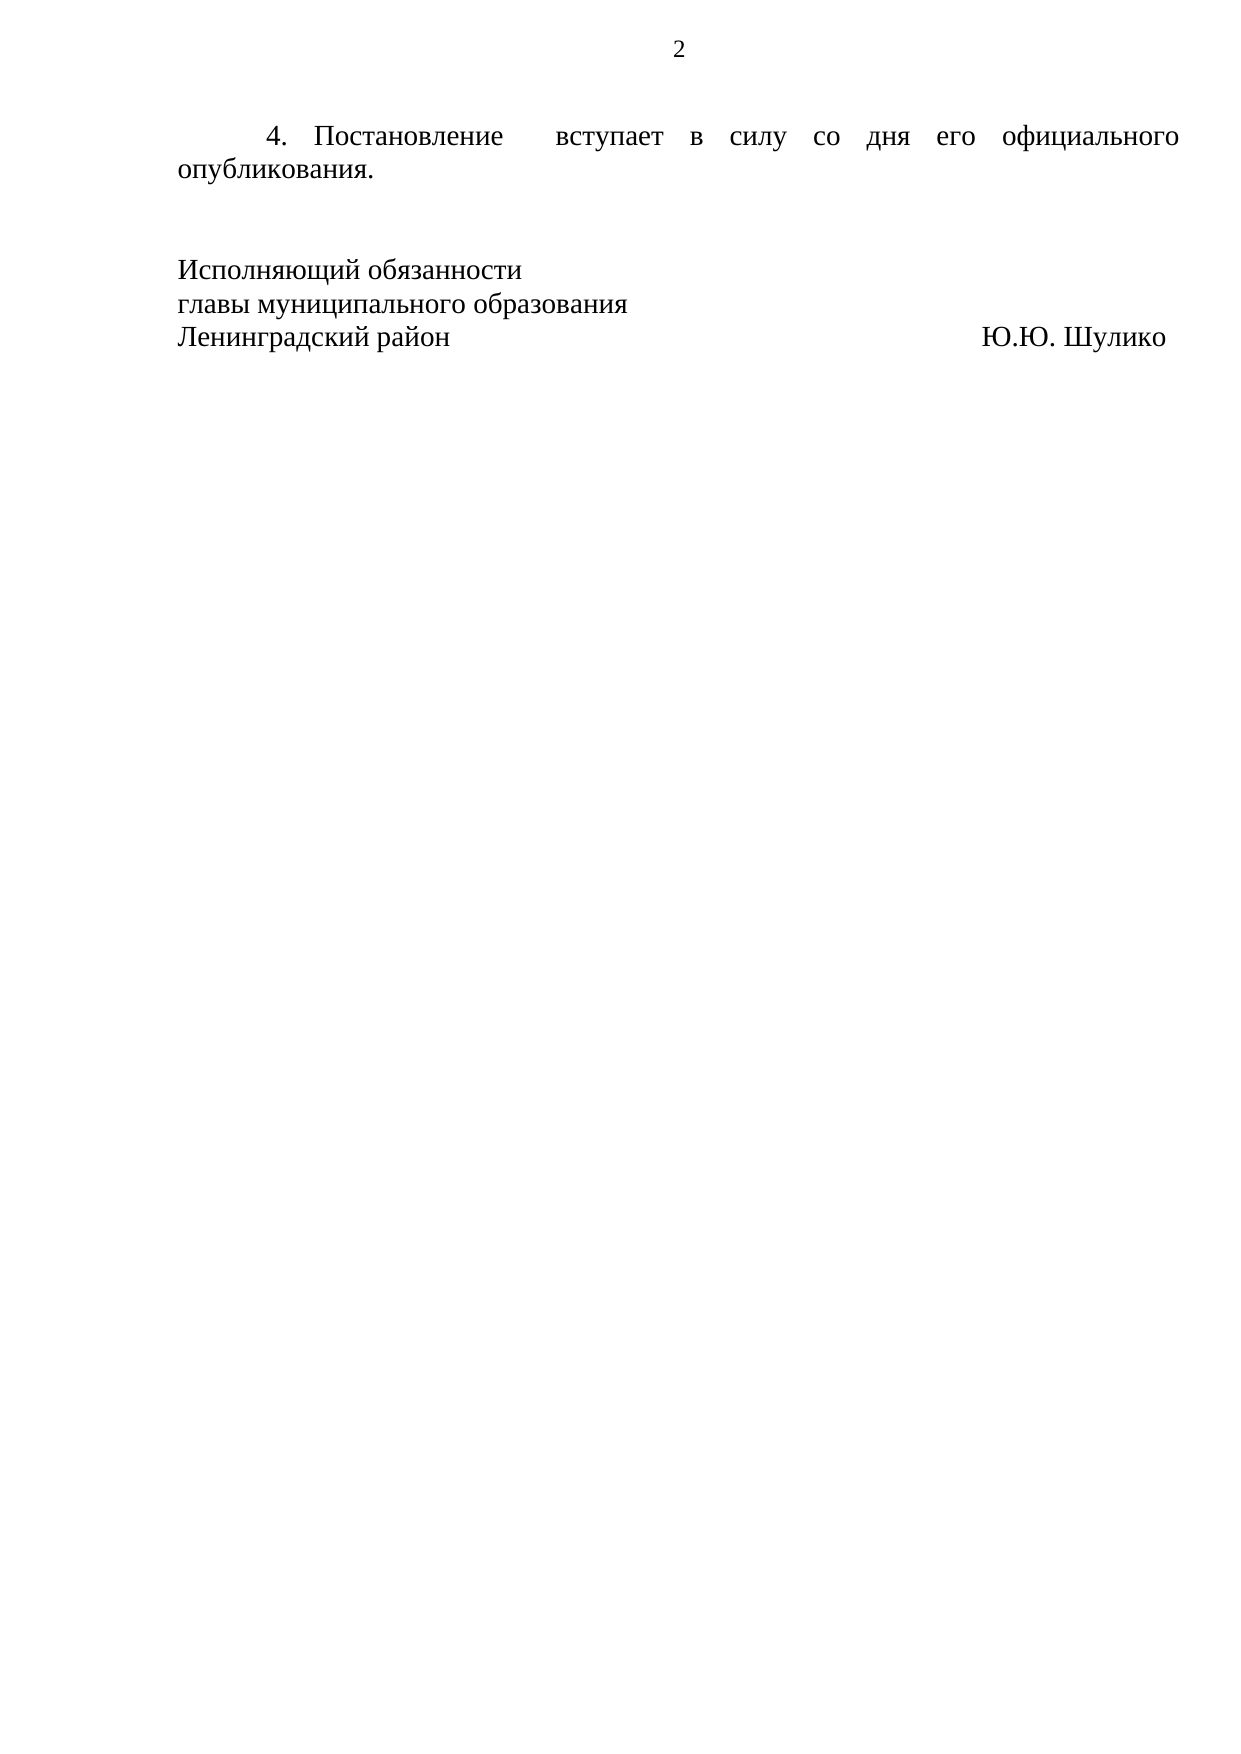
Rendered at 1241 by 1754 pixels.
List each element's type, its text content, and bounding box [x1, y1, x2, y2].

text Исполняющий обязанности [177, 252, 1181, 286]
text главы муниципального образования [177, 286, 1181, 319]
text Ленинградский район Ю.Ю. Шулико [177, 319, 1181, 353]
text 4. Постановление вступает в силу со дня его официального опубликования. [177, 118, 1181, 185]
